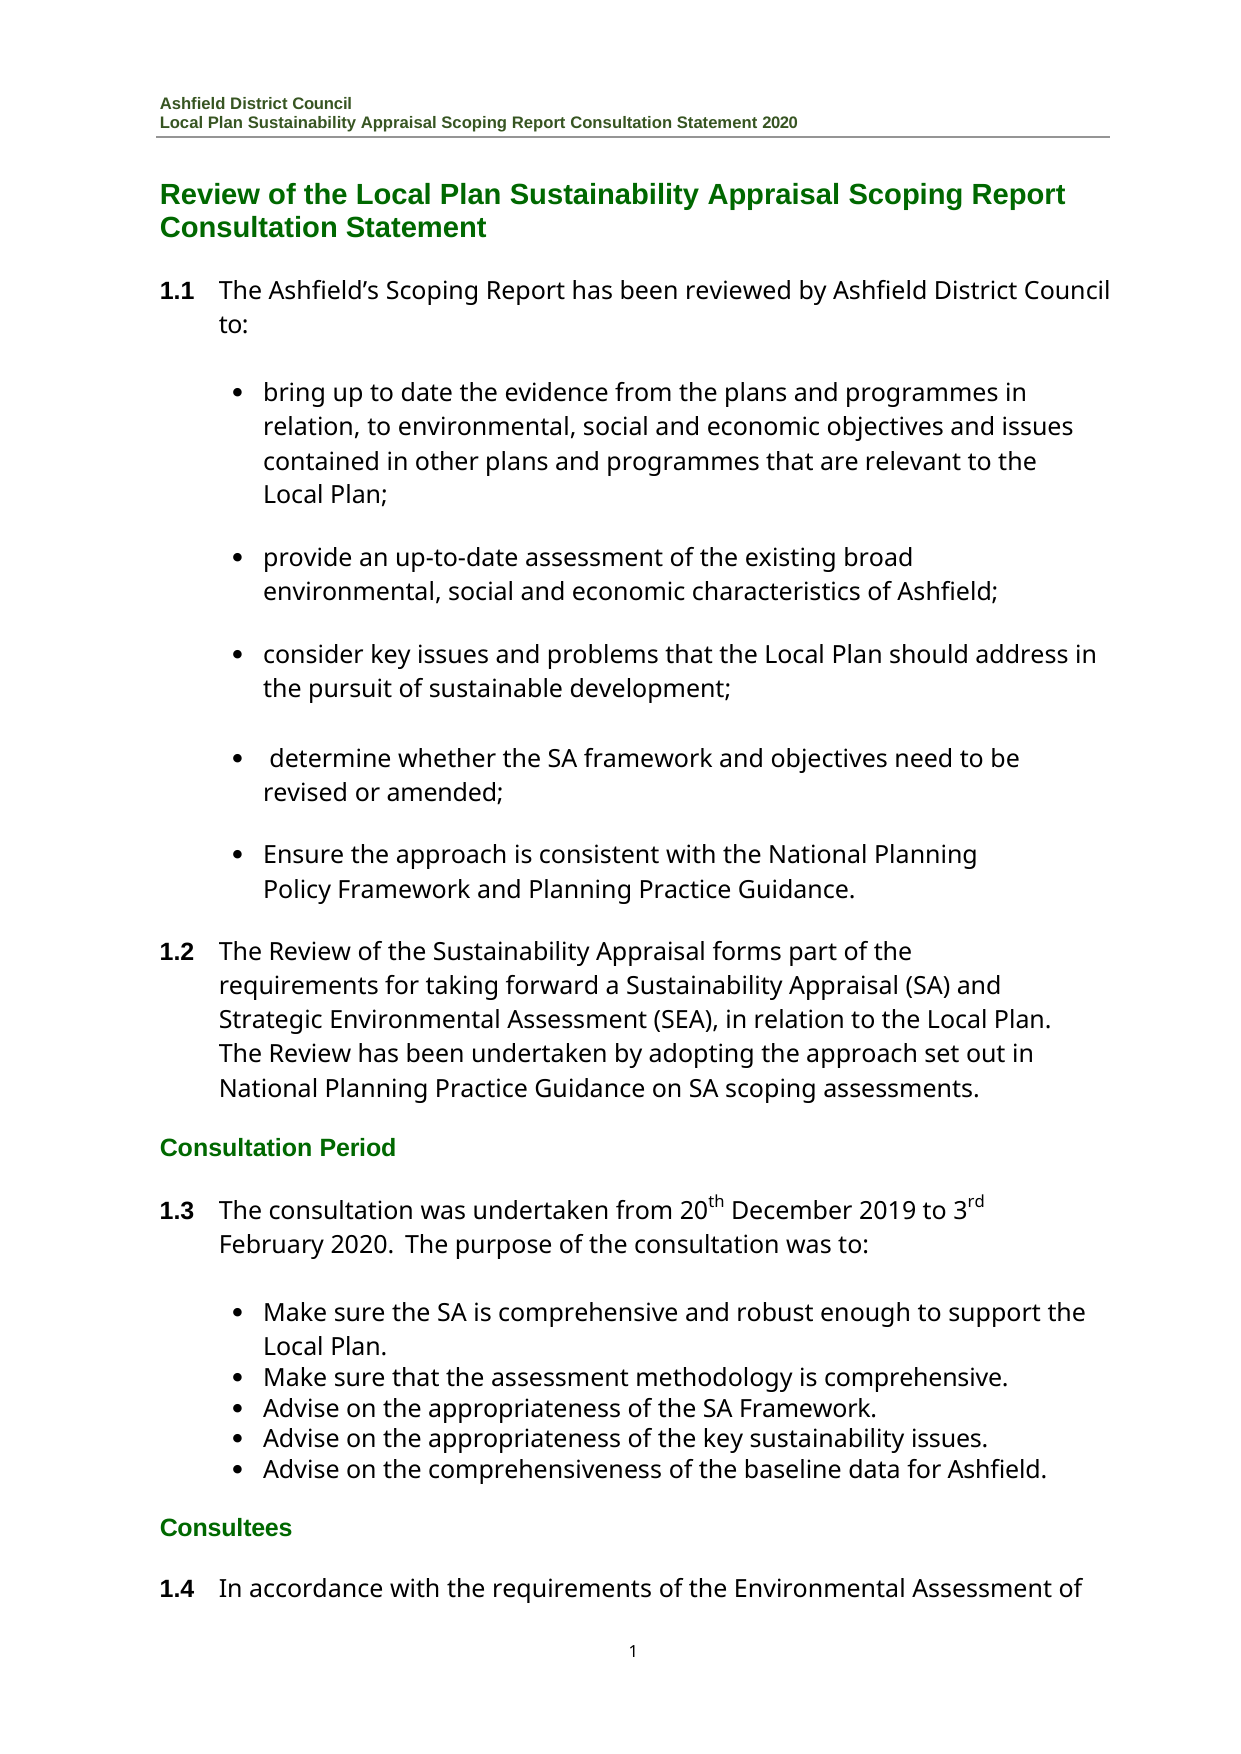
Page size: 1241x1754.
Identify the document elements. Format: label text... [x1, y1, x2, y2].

list Advise on the appropriateness of the SA Framework. [233, 1393, 1121, 1423]
list bring up to date the evidence from the plans and programmes in relation, to environmental, social and economic objectives and issues contained in other plans and programmes that are relevant to the Local Plan; [233, 375, 1098, 511]
subtitle Consultation Period [159, 1133, 1121, 1162]
list determine whether the SA framework and objectives need to be revised or amended; [233, 741, 1092, 809]
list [159, 1571, 1099, 1605]
list The Ashfield’s Scoping Report has been reviewed by Ashfield District Council to: [159, 273, 1121, 341]
subtitle Consultees [159, 1513, 1121, 1542]
list Advise on the appropriateness of the key sustainability issues. [233, 1423, 1121, 1454]
list provide an up-to-date assessment of the existing broad environmental, social and economic characteristics of Ashfield; [233, 540, 1045, 608]
list The Review of the Sustainability Appraisal forms part of the requirements for taking forward a Sustainability Appraisal (SA) and Strategic Environmental Assessment (SEA), in relation to the Local Plan. The Review has been undertaken by adopting the approach set out in National Planning Practice Guidance on SA scoping assessments. [159, 934, 1065, 1104]
list Make sure the SA is comprehensive and robust enough to support the Local Plan. [233, 1294, 1106, 1363]
subtitle Review of the Local Plan Sustainability Appraisal Scoping Report Consultation Statement [159, 177, 1121, 244]
list Ensure the approach is consistent with the National Planning Policy Framework and Planning Practice Guidance. [233, 837, 1010, 905]
list Make sure that the assessment methodology is comprehensive. [233, 1363, 1121, 1393]
list consider key issues and problems that the Local Plan should address in the pursuit of sustainable development; [233, 637, 1099, 705]
list The consultation was undertaken from 20th December 2019 to 3rd February 2020. The purpose of the consultation was to: [159, 1190, 1047, 1261]
list Advise on the comprehensiveness of the baseline data for Ashfield. [233, 1454, 1121, 1484]
